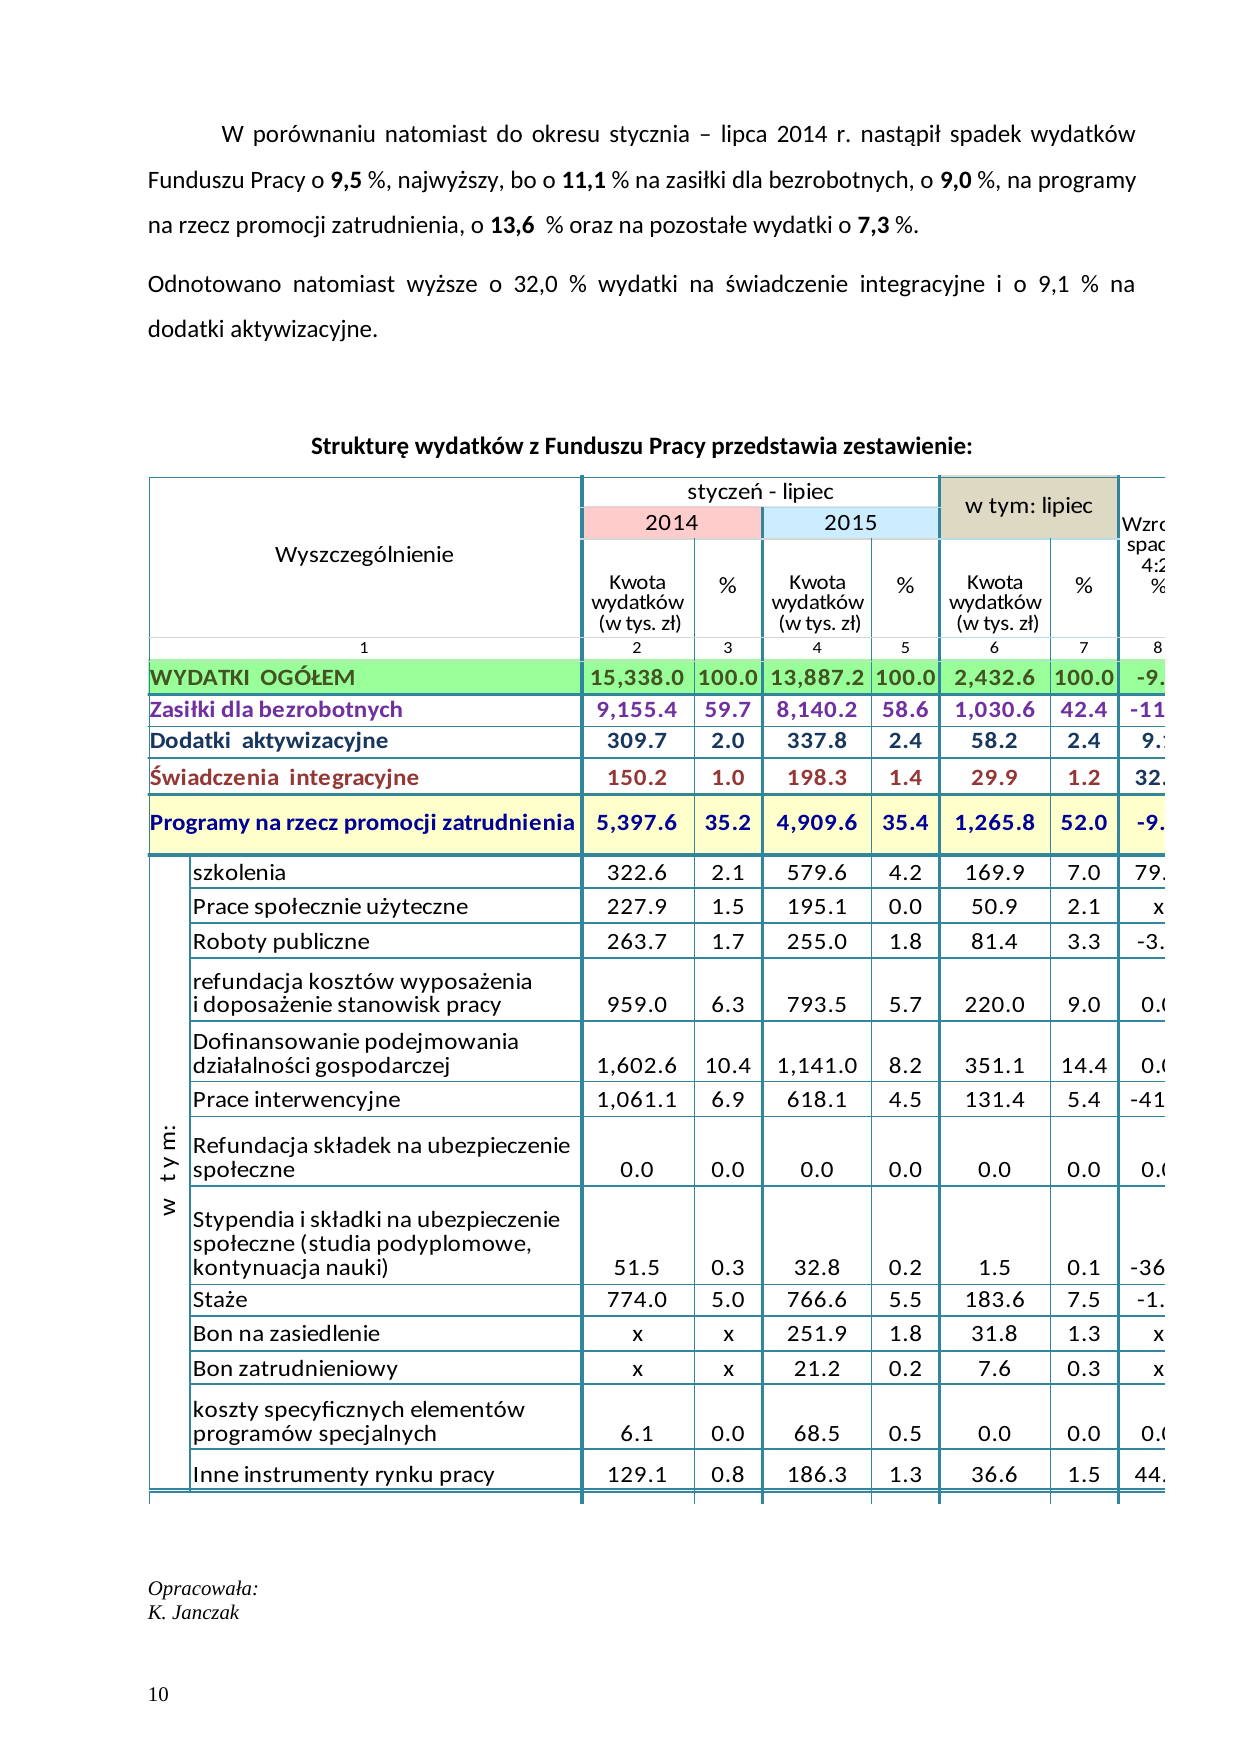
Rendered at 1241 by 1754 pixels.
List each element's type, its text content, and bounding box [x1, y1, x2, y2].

text K. Janczak [148, 1600, 1137, 1624]
text Odnotowano natomiast wyższe o 32,0 % wydatki na świadczenie integracyjne i o 9,1 % na dodatki aktywizacyjne. [148, 268, 1137, 344]
text W porównaniu natomiast do okresu stycznia – lipca 2014 r. nastąpił spadek wydatków Funduszu Pracy o 9,5 %, najwyższy, bo o 11,1 % na zasiłki dla bezrobotnych, o 9,0 %, na programy na rzecz promocji zatrudnienia, o 13,6 % oraz na pozostałe wydatki o 7,3 %. [148, 118, 1137, 240]
text Strukturę wydatków z Funduszu Pracy przedstawia zestawienie: [148, 430, 1137, 461]
text Opracowała: [148, 1576, 1137, 1600]
